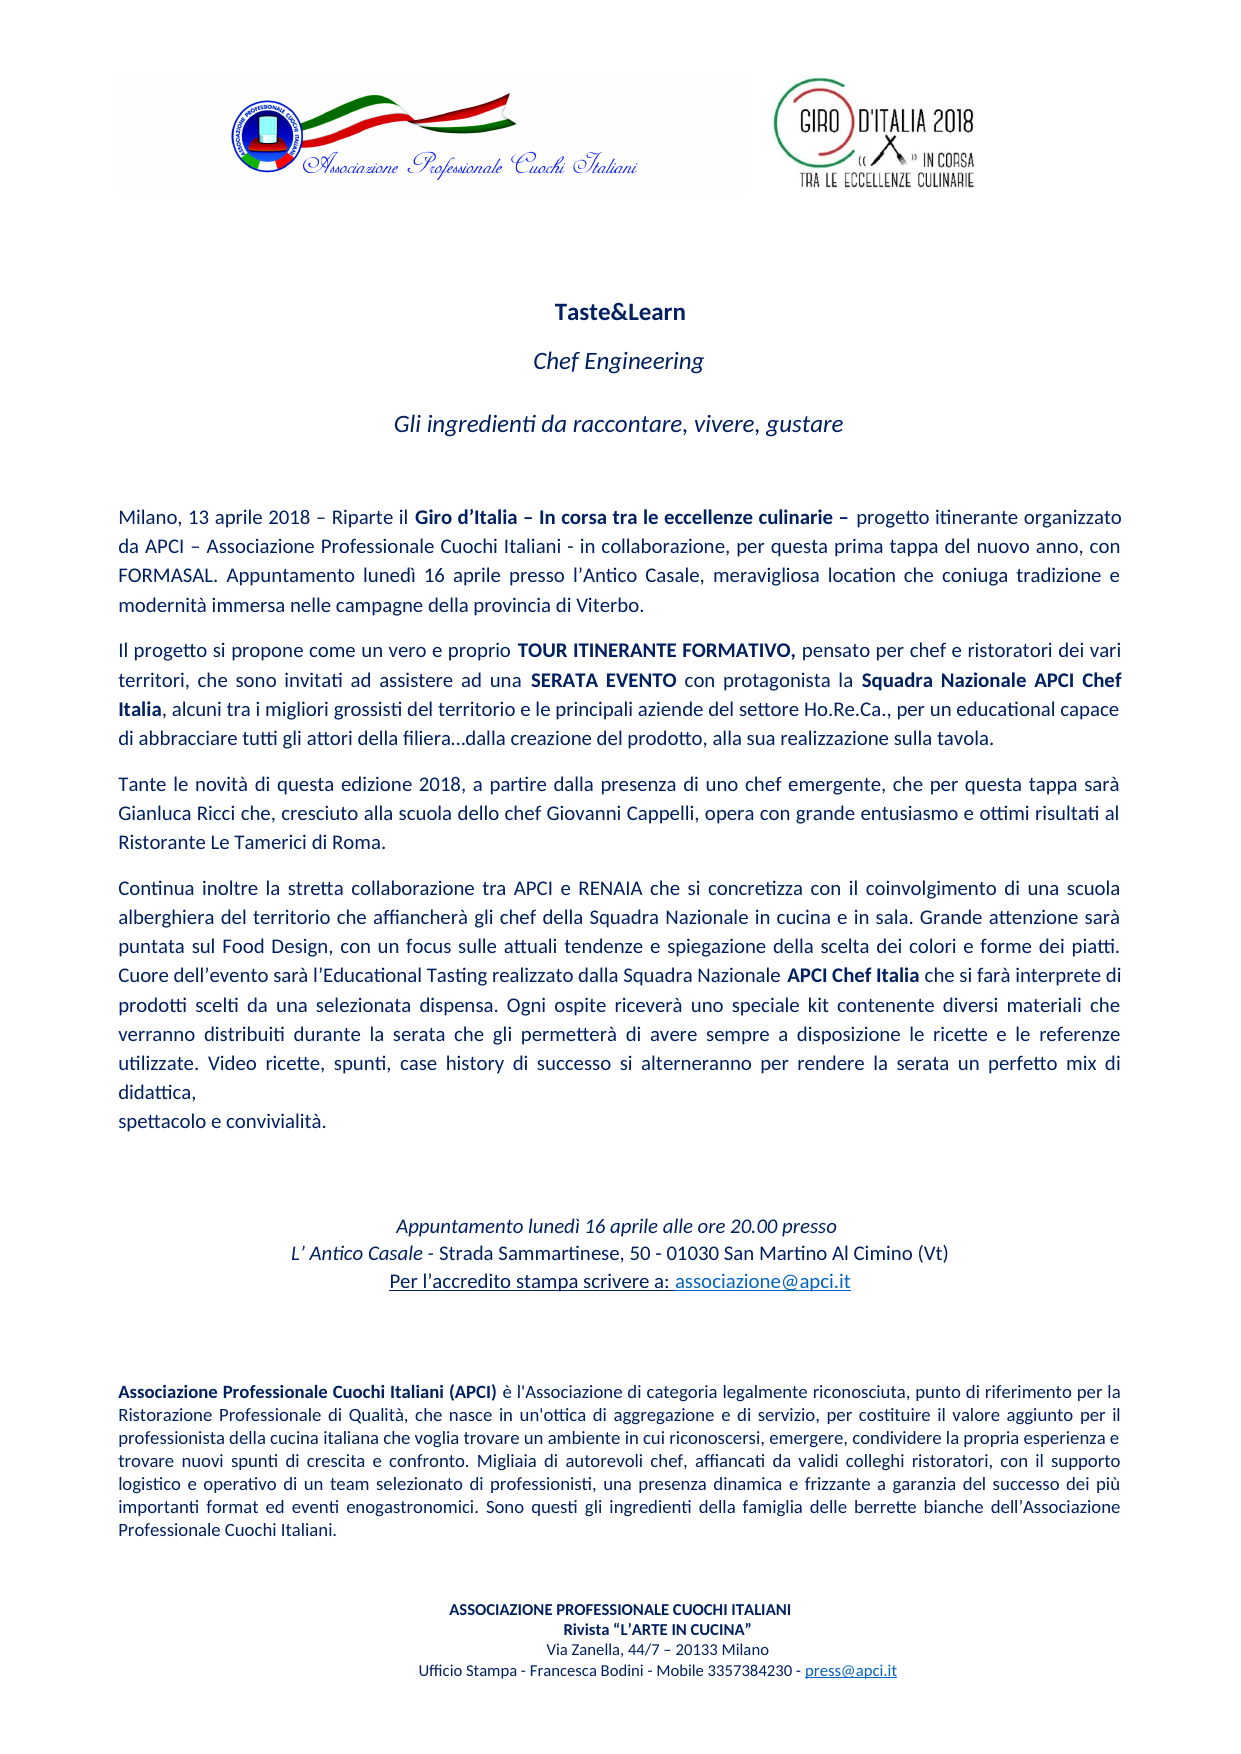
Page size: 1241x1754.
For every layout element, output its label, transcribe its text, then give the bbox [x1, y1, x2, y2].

picture [770, 75, 980, 192]
text Continua inoltre la stretta collaborazione tra APCI e RENAIA che si concretizza con il coinvolgimento di una scuola alberghiera del territorio che affiancherà gli chef della Squadra Nazionale in cucina e in sala. Grande attenzione sarà puntata sul Food Design, con un focus sulle attuali tendenze e spiegazione della scelta dei colori e forme dei piatti. Cuore dell’evento sarà l’Educational Tasting realizzato dalla Squadra Nazionale APCI Chef Italia che si farà interprete di prodotti scelti da una selezionata dispensa. Ogni ospite riceverà uno speciale kit contenente diversi materiali che verranno distribuiti durante la serata che gli permetterà di avere sempre a disposizione le ricette e le referenze utilizzate. Video ricette, spunti, case history di successo si alterneranno per rendere la serata un perfetto mix di didattica, spettacolo e convivialità. [118, 875, 1122, 1134]
text Milano, 13 aprile 2018 – Riparte il Giro d’Italia – In corsa tra le eccellenze culinarie – progetto itinerante organizzato da APCI – Associazione Professionale Cuochi Italiani - in collaborazione, per questa prima tappa del nuovo anno, con FORMASAL. Appuntamento lunedì 16 aprile presso l’Antico Casale, meravigliosa location che coniuga tradizione e modernità immersa nelle campagne della provincia di Viterbo. [118, 470, 1122, 617]
text Tante le novità di questa edizione 2018, a partire dalla presenza di uno chef emergente, che per questa tappa sarà Gianluca Ricci che, cresciuto alla scuola dello chef Giovanni Cappelli, opera con grande entusiasmo e ottimi risultati al Ristorante Le Tamerici di Roma. [118, 771, 1122, 855]
picture [118, 73, 750, 195]
text Appuntamento lunedì 16 aprile alle ore 20.00 presso L’ Antico Casale - Strada Sammartinese, 50 - 01030 San Martino Al Cimino (Vt) Per l’accredito stampa scrivere a: associazione@apci.it [118, 1213, 1122, 1293]
text Chef Engineering [118, 345, 1122, 376]
text Taste&Learn [118, 296, 1122, 326]
text Il progetto si propone come un vero e proprio TOUR ITINERANTE FORMATIVO, pensato per chef e ristoratori dei vari territori, che sono invitati ad assistere ad una SERATA EVENTO con protagonista la Squadra Nazionale APCI Chef Italia, alcuni tra i migliori grossisti del territorio e le principali aziende del settore Ho.Re.Ca., per un educational capace di abbracciare tutti gli attori della filiera…dalla creazione del prodotto, alla sua realizzazione sulla tavola. [118, 638, 1122, 751]
text Associazione Professionale Cuochi Italiani (APCI) è l'Associazione di categoria legalmente riconosciuta, punto di riferimento per la Ristorazione Professionale di Qualità, che nasce in un'ottica di aggregazione e di servizio, per costituire il valore aggiunto per il professionista della cucina italiana che voglia trovare un ambiente in cui riconoscersi, emergere, condividere la propria esperienza e trovare nuovi spunti di crescita e confronto. Migliaia di autorevoli chef, affiancati da validi colleghi ristoratori, con il supporto logistico e operativo di un team selezionato di professionisti, una presenza dinamica e frizzante a garanzia del successo dei più importanti format ed eventi enogastronomici. Sono questi gli ingredienti della famiglia delle berrette bianche dell’Associazione Professionale Cuochi Italiani. [118, 1381, 1122, 1541]
text Gli ingredienti da raccontare, vivere, gustare [118, 408, 1122, 438]
